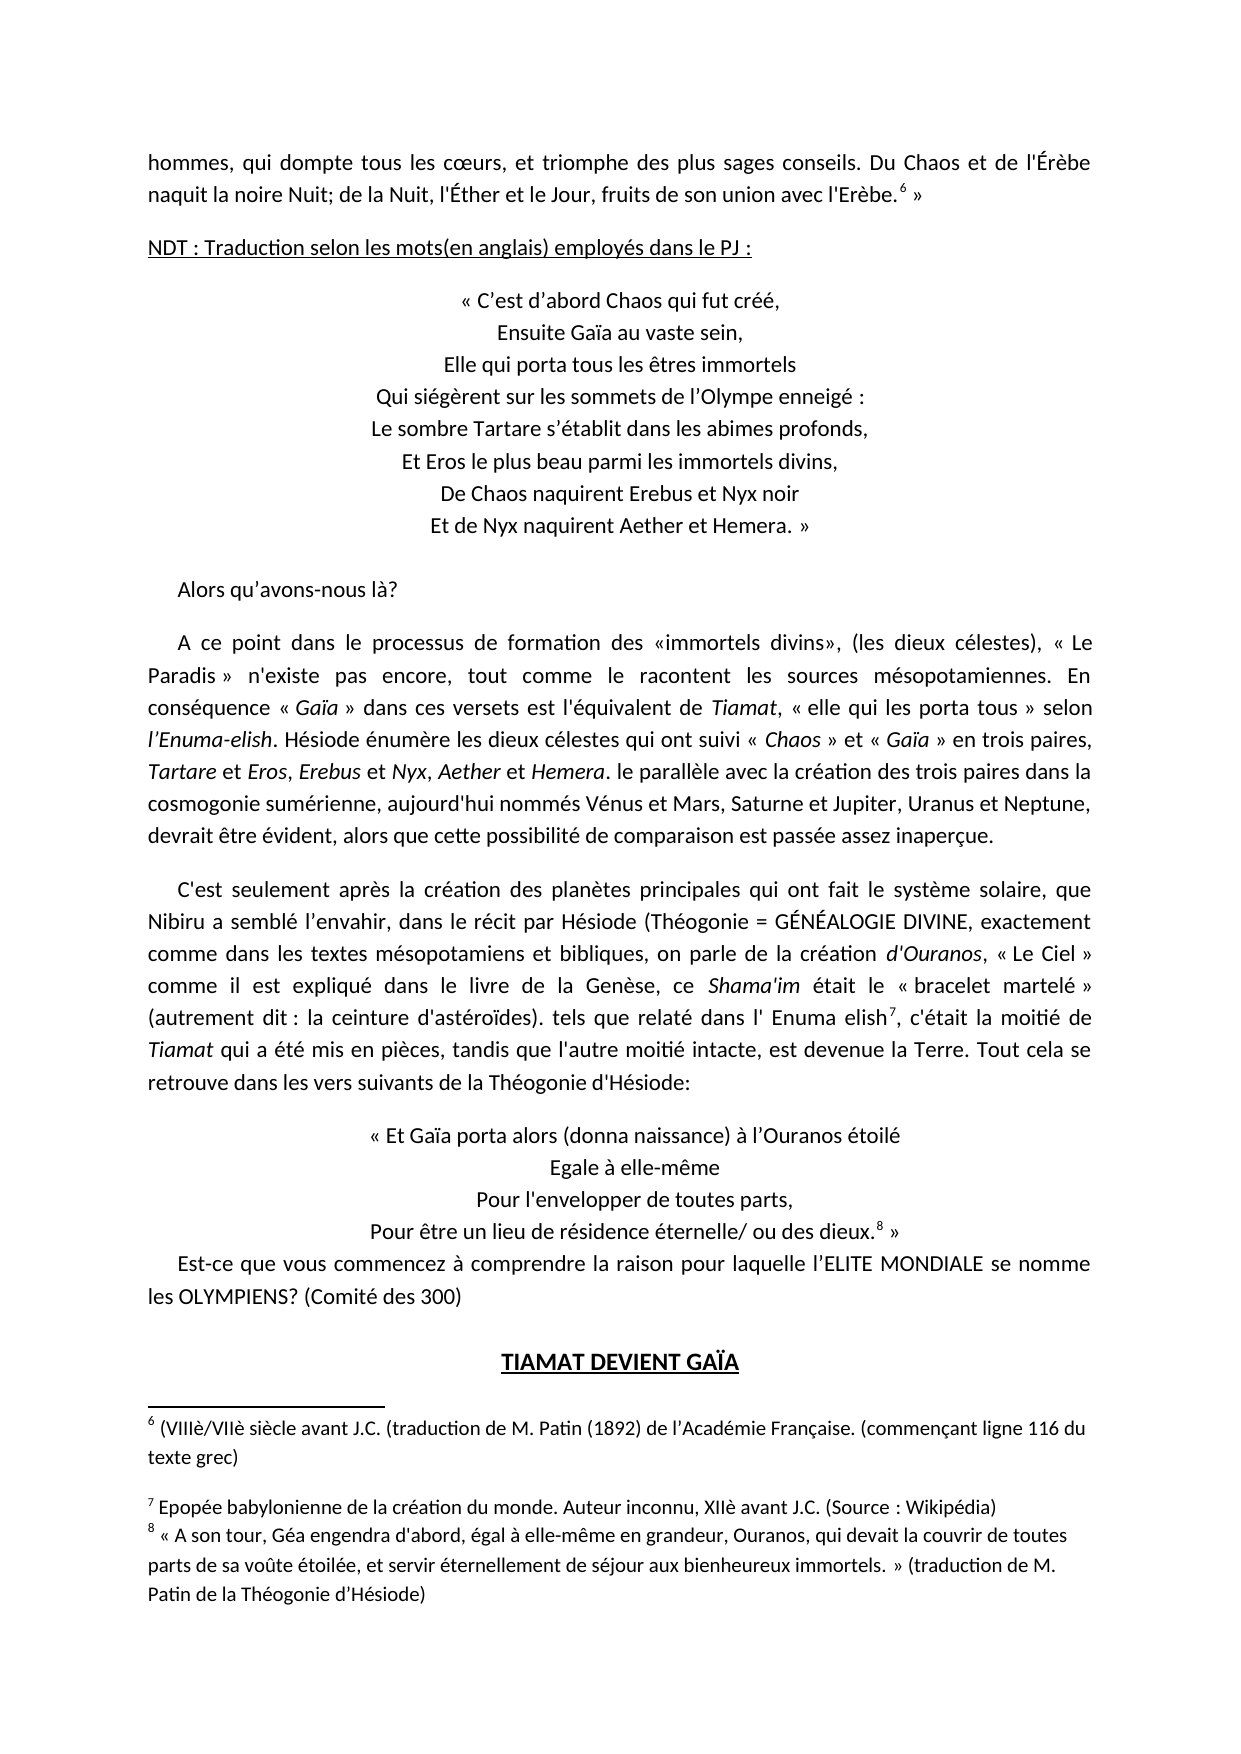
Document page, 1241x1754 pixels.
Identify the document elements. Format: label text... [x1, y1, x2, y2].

text Egale à elle-même [148, 1153, 1093, 1181]
text Le sombre Tartare s’établit dans les abimes profonds, [148, 414, 1093, 443]
text De Chaos naquirent Erebus et Nyx noir [148, 479, 1093, 507]
text Et de Nyx naquirent Aether et Hemera. » [148, 511, 1093, 539]
text Elle qui porta tous les êtres immortels [148, 350, 1093, 378]
text Et Eros le plus beau parmi les immortels divins, [148, 447, 1093, 475]
text Qui siégèrent sur les sommets de l’Olympe enneigé : [148, 382, 1093, 410]
text A ce point dans le processus de formation des «immortels divins», (les dieux célestes), « Le Paradis » n'existe pas encore, tout comme le racontent les sources mésopotamiennes. En conséquence « Gaïa » dans ces versets est l'équivalent de Tiamat, « elle qui les porta tous » selon l’Enuma-elish. Hésiode énumère les dieux célestes qui ont suivi « Chaos » et « Gaïa » en trois paires, Tartare et Eros, Erebus et Nyx, Aether et Hemera. le parallèle avec la création des trois paires dans la cosmogonie sumérienne, aujourd'hui nommés Vénus et Mars, Saturne et Jupiter, Uranus et Neptune, devrait être évident, alors que cette possibilité de comparaison est passée assez inaperçue. [148, 628, 1093, 850]
text Ensuite Gaïa au vaste sein, [148, 318, 1093, 346]
text Alors qu’avons-nous là? [148, 576, 1093, 603]
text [148, 148, 1093, 208]
text C'est seulement après la création des planètes principales qui ont fait le système solaire, que Nibiru a semblé l’envahir, dans le récit par Hésiode (Théogonie = GÉNÉALOGIE DIVINE, exactement comme dans les textes mésopotamiens et bibliques, on parle de la création d'Ouranos, « Le Ciel » comme il est expliqué dans le livre de la Genèse, ce Shama'im était le « bracelet martelé » (autrement dit : la ceinture d'astéroïdes). tels que relaté dans l' Enuma elish, c'était la moitié de Tiamat qui a été mis en pièces, tandis que l'autre moitié intacte, est devenue la Terre. Tout cela se retrouve dans les vers suivants de la Théogonie d'Hésiode: [148, 875, 1093, 1096]
text Est-ce que vous commencez à comprendre la raison pour laquelle l’ELITE MONDIALE se nomme les OLYMPIENS? (Comité des 300) [148, 1249, 1093, 1310]
text TIAMAT DEVIENT GAÏA [148, 1346, 1093, 1377]
text « C’est d’abord Chaos qui fut créé, [148, 286, 1093, 314]
text NDT : Traduction selon les mots(en anglais) employés dans le PJ : [148, 233, 1093, 261]
text Pour l'envelopper de toutes parts, [148, 1185, 1093, 1213]
text « Et Gaïa porta alors (donna naissance) à l’Ouranos étoilé [148, 1121, 1093, 1149]
text Pour être un lieu de résidence éternelle/ ou des dieux. » [148, 1217, 1093, 1245]
